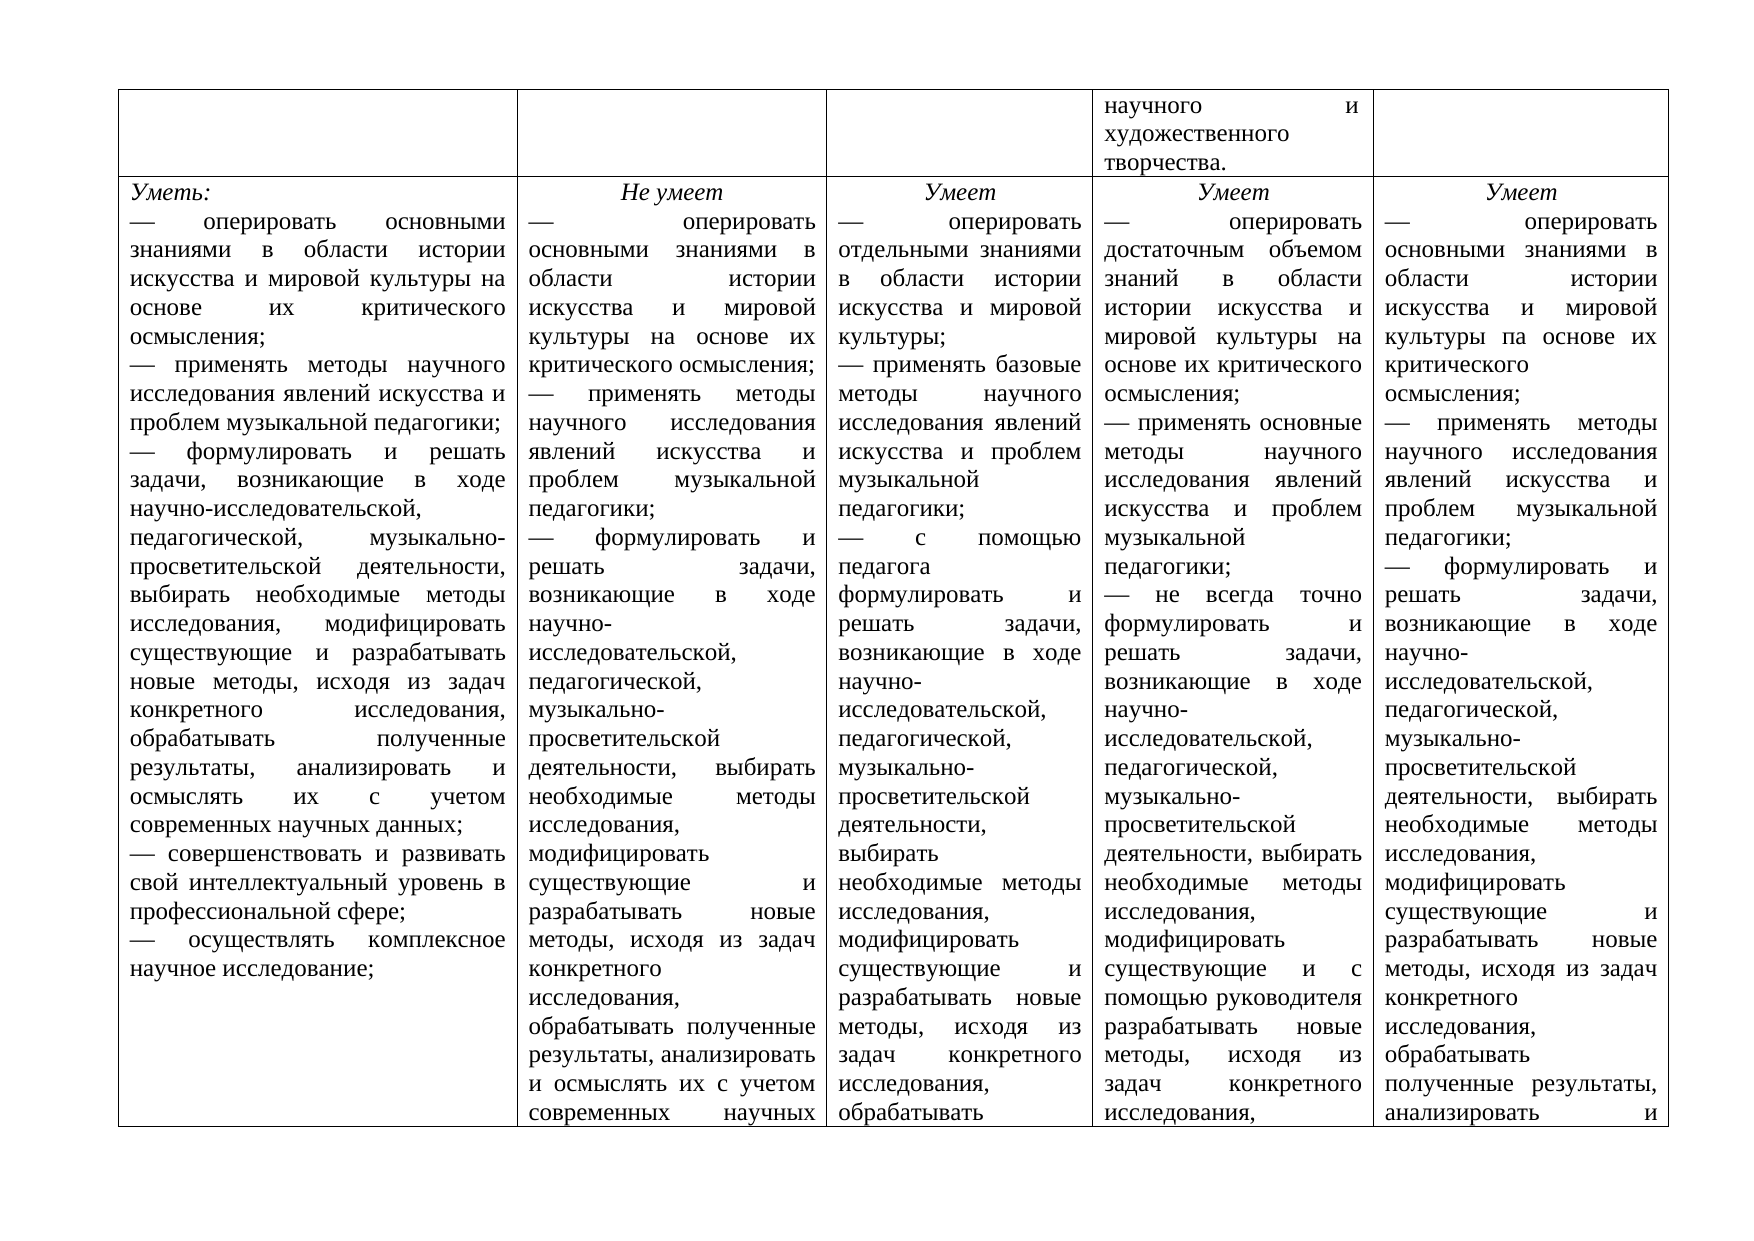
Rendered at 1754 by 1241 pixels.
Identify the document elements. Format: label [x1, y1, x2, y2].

table_cell [518, 177, 826, 1126]
table_cell [1093, 177, 1373, 1126]
table_cell [119, 177, 517, 1126]
table_cell [827, 90, 1092, 176]
table_cell [1093, 90, 1373, 176]
table_cell [1374, 90, 1668, 176]
table_cell [518, 90, 826, 176]
table_cell [827, 177, 1092, 1126]
table_cell [119, 90, 517, 176]
table_cell [1374, 177, 1668, 1126]
